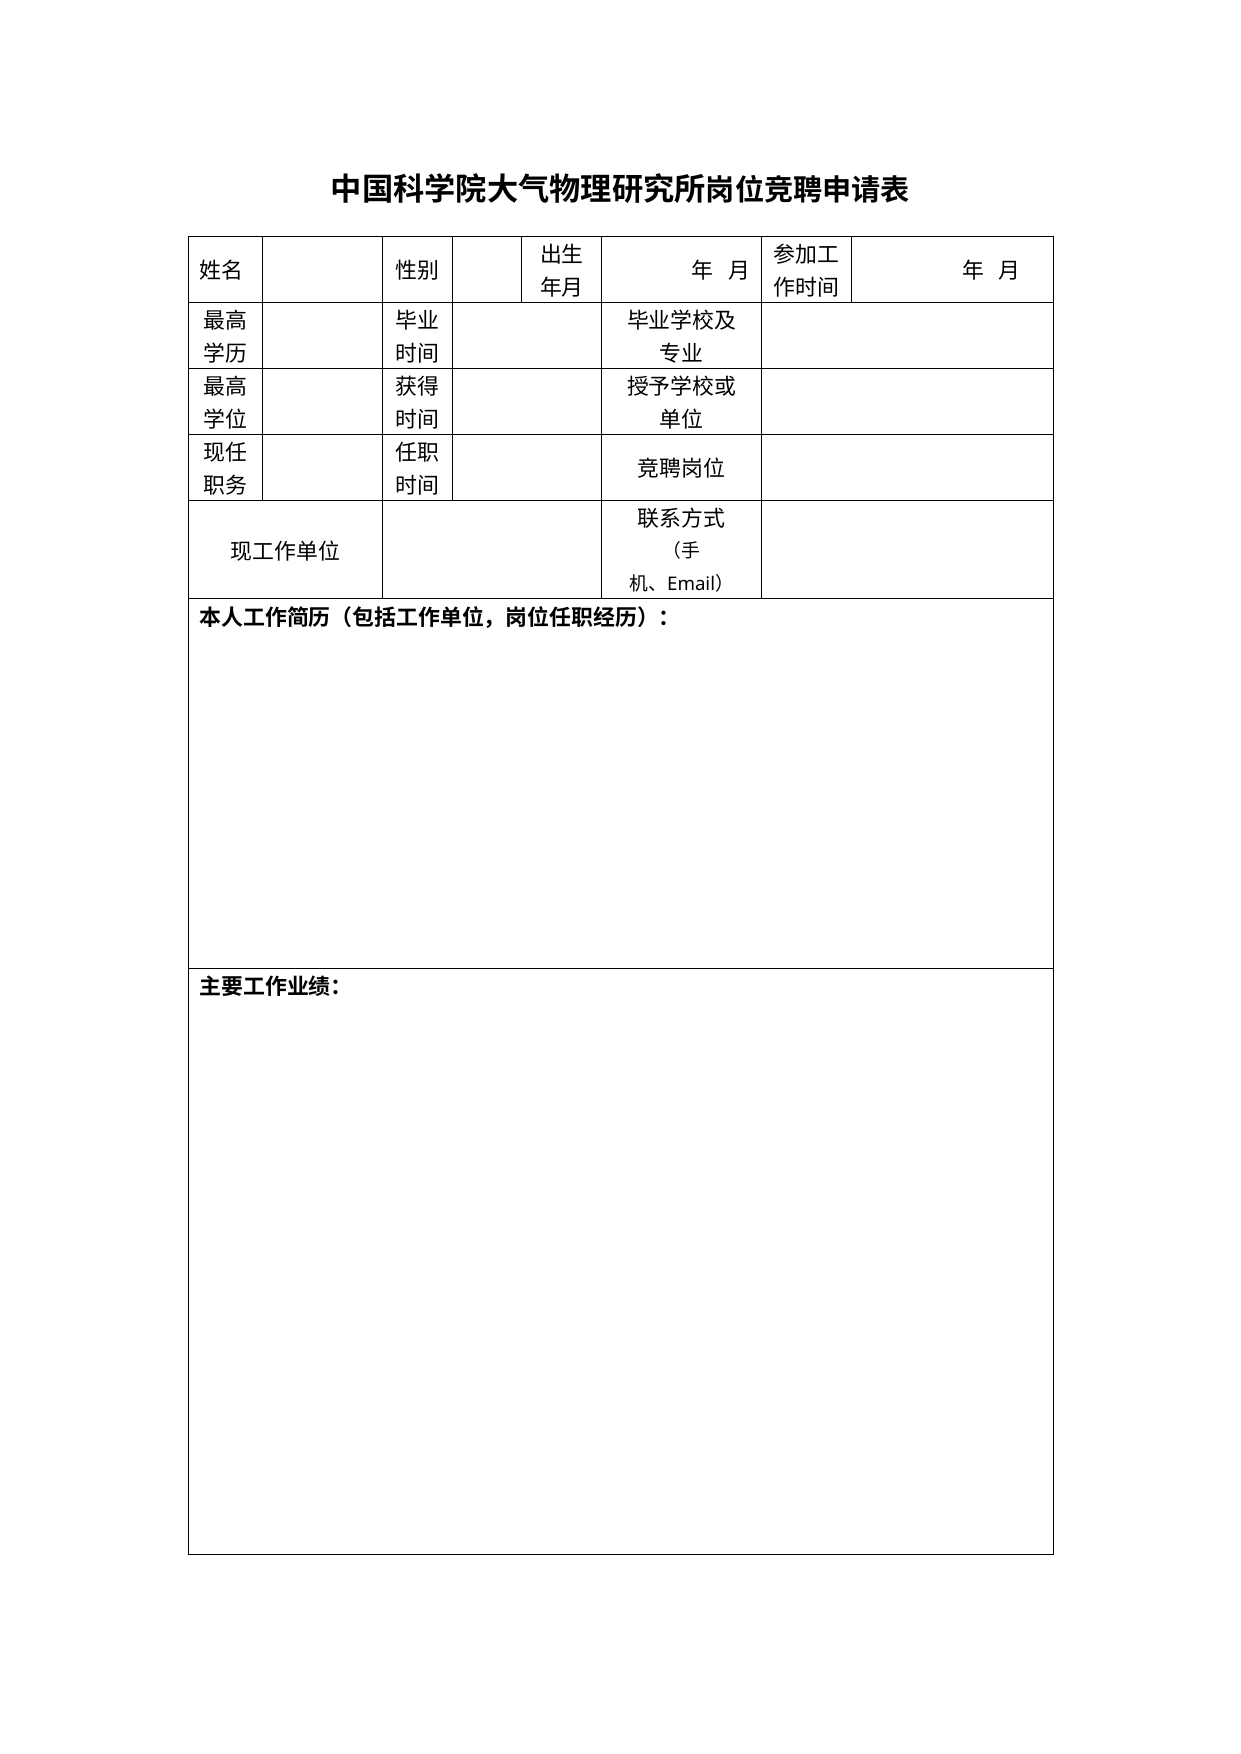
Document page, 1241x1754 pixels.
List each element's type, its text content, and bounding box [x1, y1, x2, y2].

table_header 性别 [383, 237, 452, 302]
table_cell 获得时间 [383, 369, 452, 434]
table_cell [263, 435, 382, 500]
table_header [453, 237, 521, 302]
table_cell [453, 303, 601, 368]
table_cell 联系方式 （手机、Email） [602, 501, 761, 598]
table_cell [453, 435, 601, 500]
table_cell [453, 369, 601, 434]
table_cell 竞聘岗位 [602, 435, 761, 500]
table_cell [383, 501, 601, 598]
table_header [263, 237, 382, 302]
table_cell [263, 369, 382, 434]
table_cell [263, 303, 382, 368]
table_cell 现任职务 [189, 435, 262, 500]
table_cell [762, 501, 1053, 598]
table_cell 授予学校或 单位 [602, 369, 761, 434]
table_cell [762, 435, 1053, 500]
table_header 年 月 [852, 237, 1053, 302]
table_cell 本人工作简历（包括工作单位，岗位任职经历）： [189, 599, 1053, 967]
table_cell 主要工作业绩： [189, 969, 1053, 1553]
table_header 出生年月 [522, 237, 601, 302]
table_header 参加工作时间 [762, 237, 851, 302]
table_cell 最高学位 [189, 369, 262, 434]
table_cell [762, 303, 1053, 368]
text 中国科学院大气物理研究所岗位竞聘申请表 [187, 154, 1053, 219]
table_header 年 月 [602, 237, 761, 302]
table_header 姓名 [189, 237, 262, 302]
table_cell 现工作单位 [189, 501, 382, 598]
table_cell [762, 369, 1053, 434]
table_cell 毕业时间 [383, 303, 452, 368]
table_cell 最高学历 [189, 303, 262, 368]
table_cell 任职时间 [383, 435, 452, 500]
table_cell 毕业学校及 专业 [602, 303, 761, 368]
